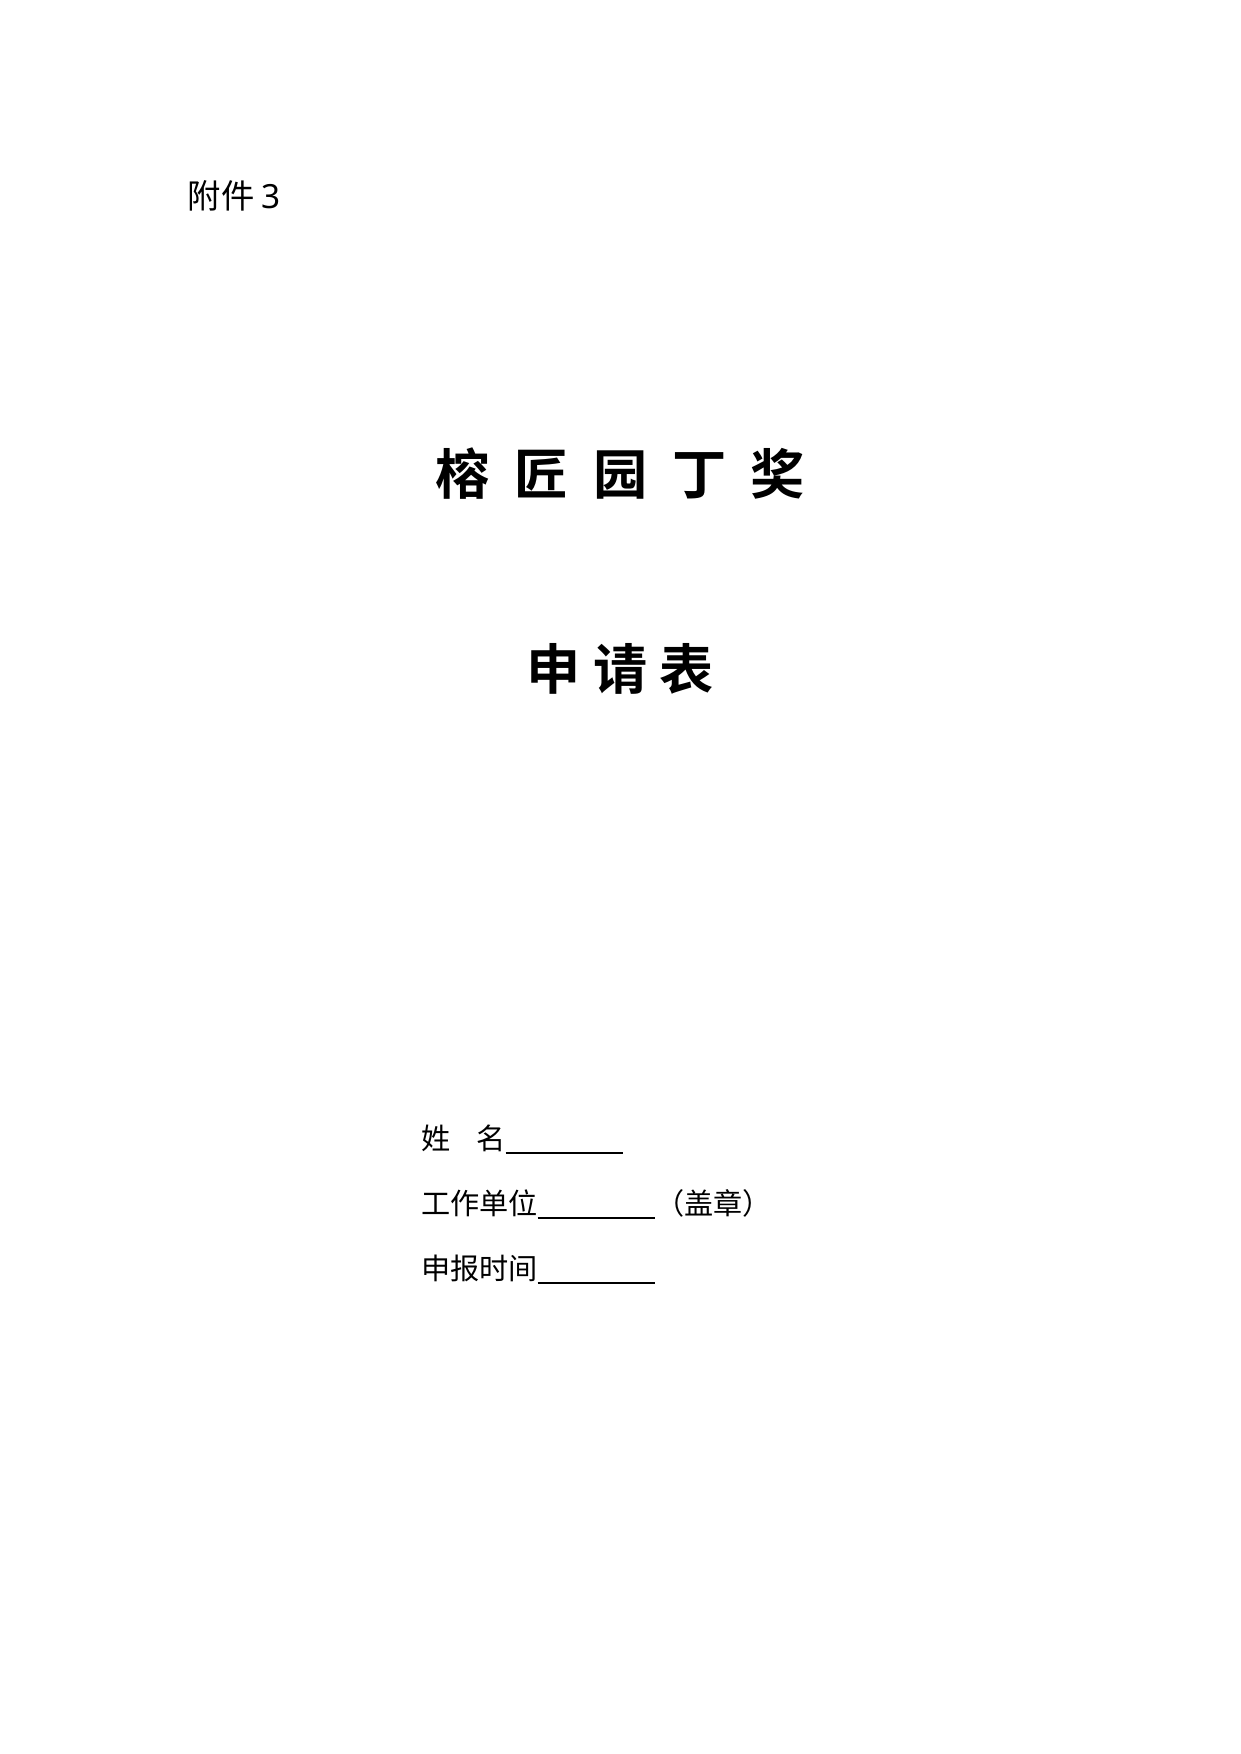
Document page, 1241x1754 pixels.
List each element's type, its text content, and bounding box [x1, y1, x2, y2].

text 申 请 表 [187, 617, 1053, 714]
text 工作单位 （盖章） [187, 1169, 1053, 1234]
text 榕 匠 园 丁 奖 [187, 422, 1053, 519]
text 附件3 [187, 162, 1053, 227]
text 姓 名 [187, 1104, 1053, 1169]
text 申报时间 [187, 1234, 1053, 1299]
